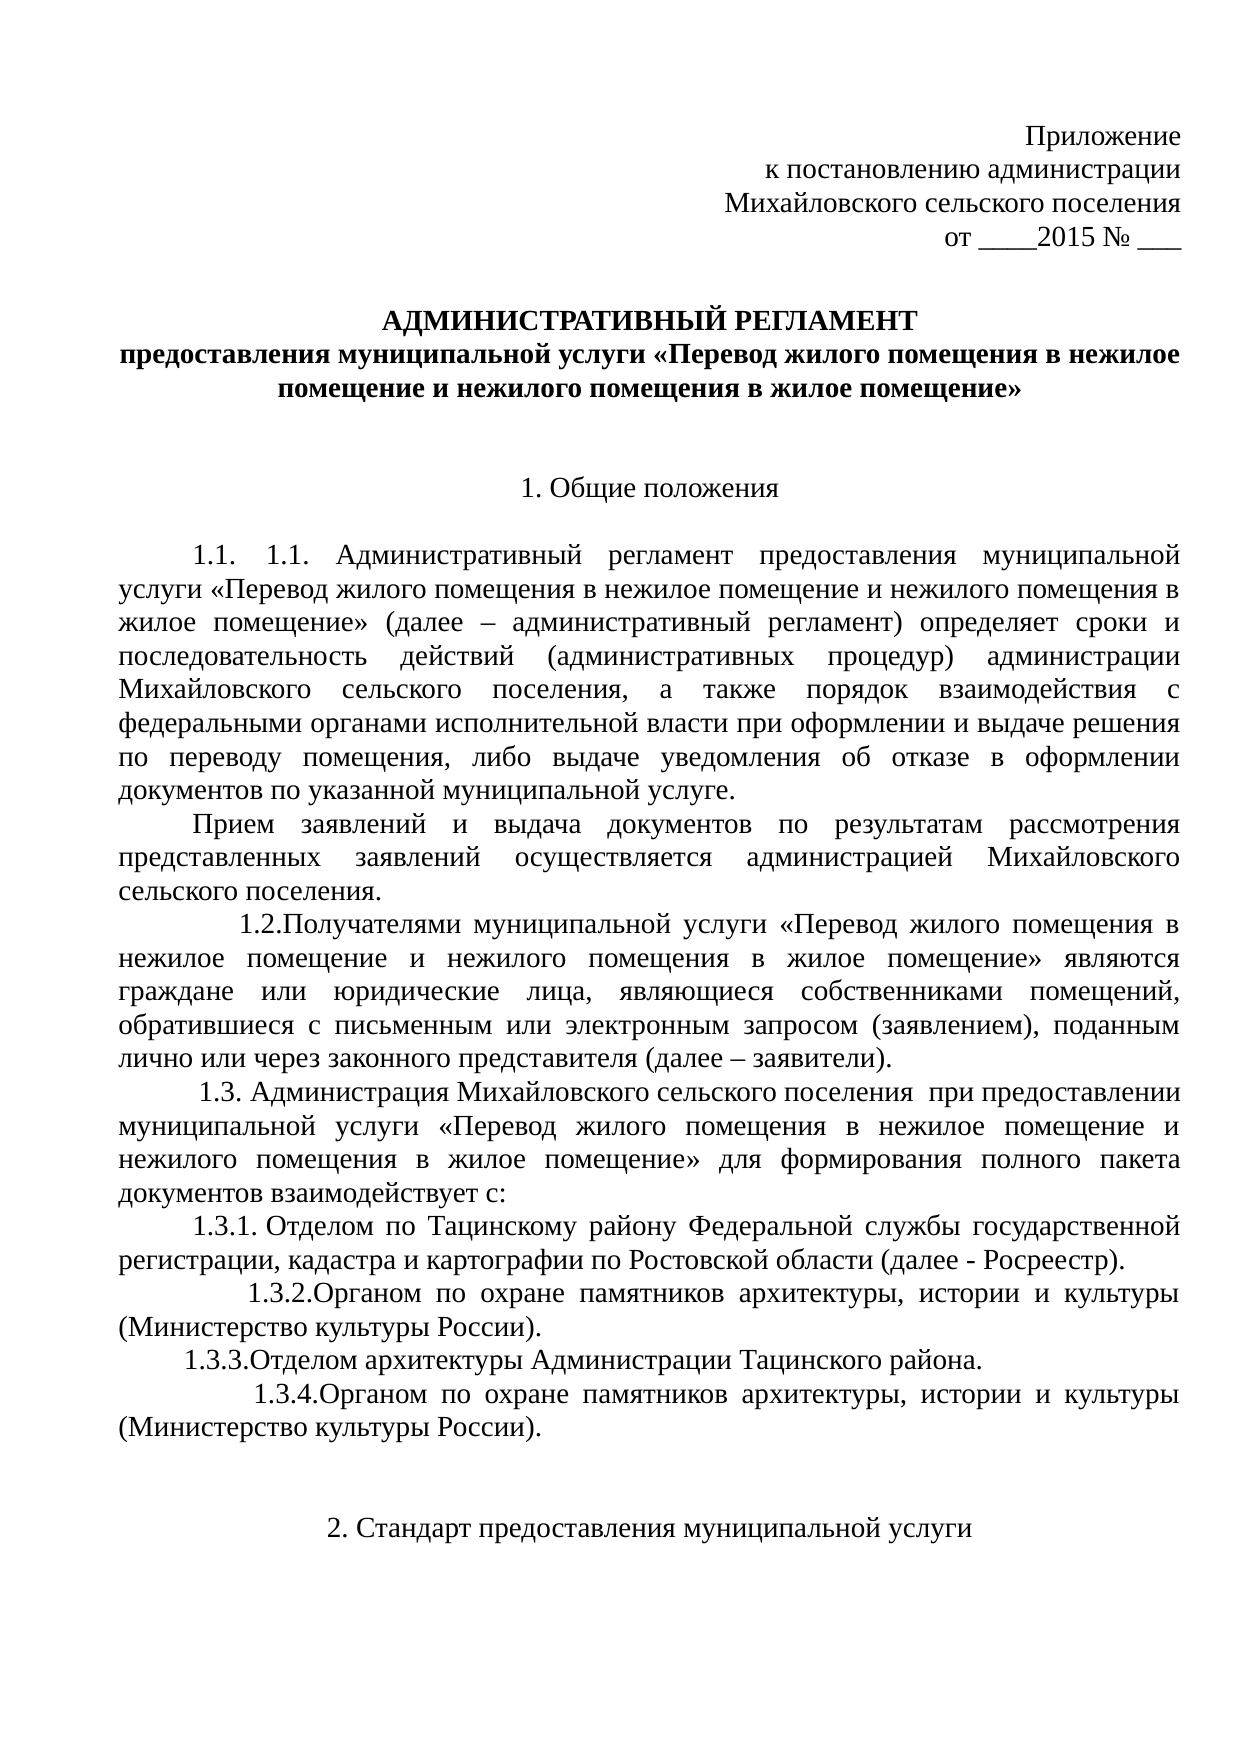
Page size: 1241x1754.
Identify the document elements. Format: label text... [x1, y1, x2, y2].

text 1.2.Получателями муниципальной услуги «Перевод жилого помещения в нежилое помещение и нежилого помещения в жилое помещение» являются граждане или юридические лица, являющиеся собственниками помещений, обратившиеся с письменным или электронным запросом (заявлением), поданным лично или через законного представителя (далее – заявители). [118, 906, 1181, 1074]
text к постановлению администрации Михайловского сельского поселения [680, 152, 1181, 219]
text Приложение [118, 118, 1181, 152]
text АДМИНИСТРАТИВНЫЙ РЕГЛАМЕНТ [118, 303, 1181, 336]
text 2. Стандарт предоставления муниципальной услуги [118, 1510, 1181, 1544]
text от ____2015 № ___ [680, 219, 1181, 252]
text 1.3. Администрация Михайловского сельского поселения при предоставлении муниципальной услуги «Перевод жилого помещения в нежилое помещение и нежилого помещения в жилое помещение» для формирования полного пакета документов взаимодействует с: [118, 1074, 1181, 1208]
text предоставления муниципальной услуги «Перевод жилого помещения в нежилое помещение и нежилого помещения в жилое помещение» [118, 336, 1181, 403]
list 1.1. Административный регламент предоставления муниципальной услуги «Перевод жилого помещения в нежилое помещение и нежилого помещения в жилое помещение» (далее – административный регламент) определяет сроки и последовательность действий (административных процедур) администрации Михайловского сельского поселения, а также порядок взаимодействия с федеральными органами исполнительной власти при оформлении и выдаче решения по переводу помещения, либо выдаче уведомления об отказе в оформлении документов по указанной муниципальной услуге. [118, 537, 1181, 806]
text 1.3.2.Органом по охране памятников архитектуры, истории и культуры (Министерство культуры России). [118, 1275, 1181, 1342]
text 1. Общие положения [118, 470, 1181, 504]
text Прием заявлений и выдача документов по результатам рассмотрения представленных заявлений осуществляется администрацией Михайловского сельского поселения. [118, 806, 1181, 906]
text 1.3.3.Отделом архитектуры Администрации Тацинского района. [118, 1342, 1181, 1376]
text 1.3.4.Органом по охране памятников архитектуры, истории и культуры (Министерство культуры России). [118, 1376, 1181, 1443]
text 1.3.1. Отделом по Тацинскому району Федеральной службы государственной регистрации, кадастра и картографии по Ростовской области (далее - Росреестр). [118, 1208, 1181, 1275]
